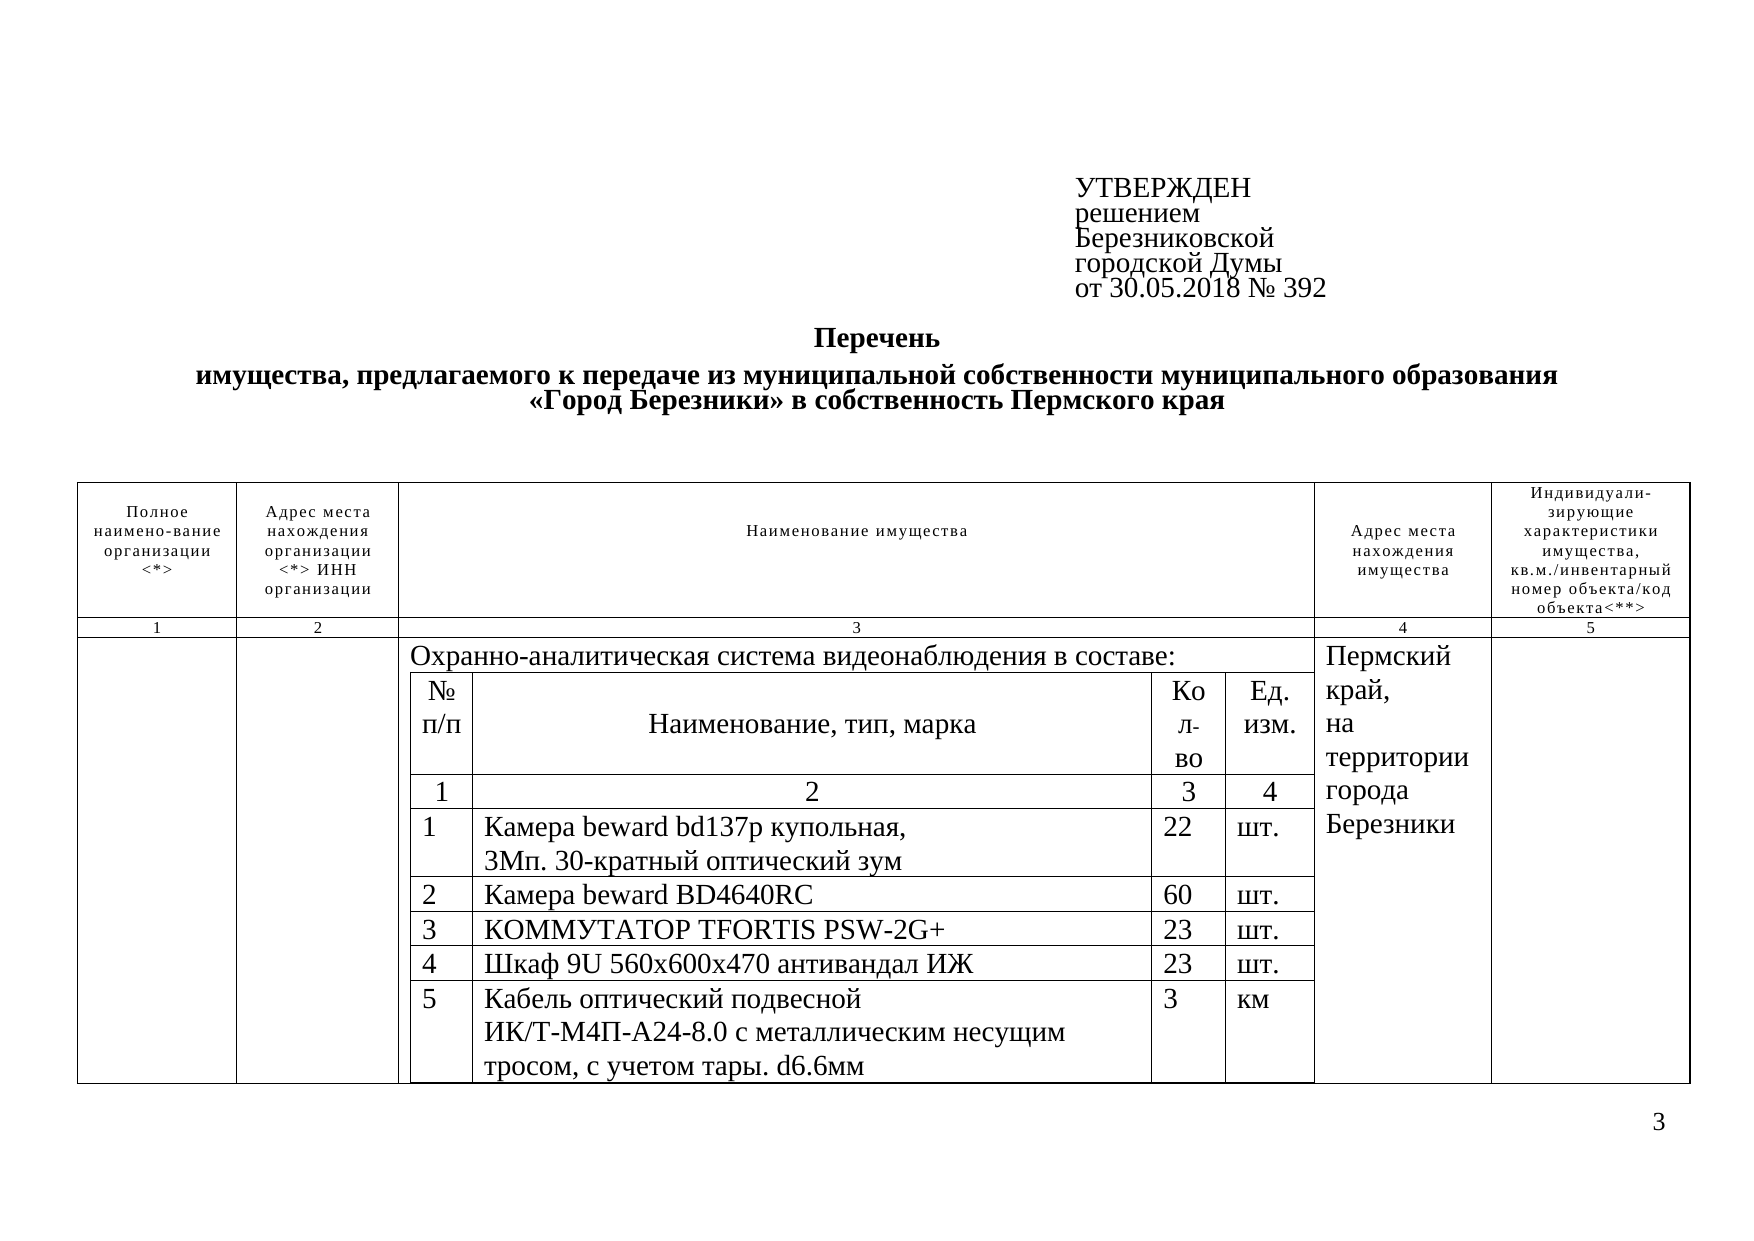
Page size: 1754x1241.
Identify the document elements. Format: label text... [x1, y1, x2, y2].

table_cell 1 [78, 618, 236, 637]
table_cell Охранно-аналитическая система видеонаблюдения в составе: [399, 638, 1314, 1083]
table_cell [78, 638, 236, 1083]
text Перечень [89, 327, 1665, 352]
table_cell 4 [1315, 618, 1491, 637]
text имущества, предлагаемого к передаче из муниципальной собственности муниципального образования [89, 365, 1665, 390]
table_header Индивидуали-зирующие характеристики имущества, кв.м./инвентарный номер объекта/код объекта<**> [1492, 483, 1689, 617]
table_cell [1492, 638, 1689, 1083]
table_header Полное наимено-вание организации <*> [78, 483, 236, 617]
table_header Адрес места нахождения организации <*> ИНН организации [237, 483, 398, 617]
table_cell 5 [1492, 618, 1689, 637]
table_cell 2 [237, 618, 398, 637]
table_header Адрес места нахождения имущества [1315, 483, 1491, 617]
table_cell [237, 638, 398, 1083]
table_cell 3 [399, 618, 1314, 637]
text «Город Березники» в собственность Пермского края [89, 390, 1665, 415]
table_header УТВЕРЖДЕН решением Березниковской городской Думы от 30.05.2018 № 392 [1063, 177, 1683, 302]
table_cell Пермский край, на территории города Березники [1315, 638, 1491, 1083]
table_header Наименование имущества [399, 483, 1314, 617]
